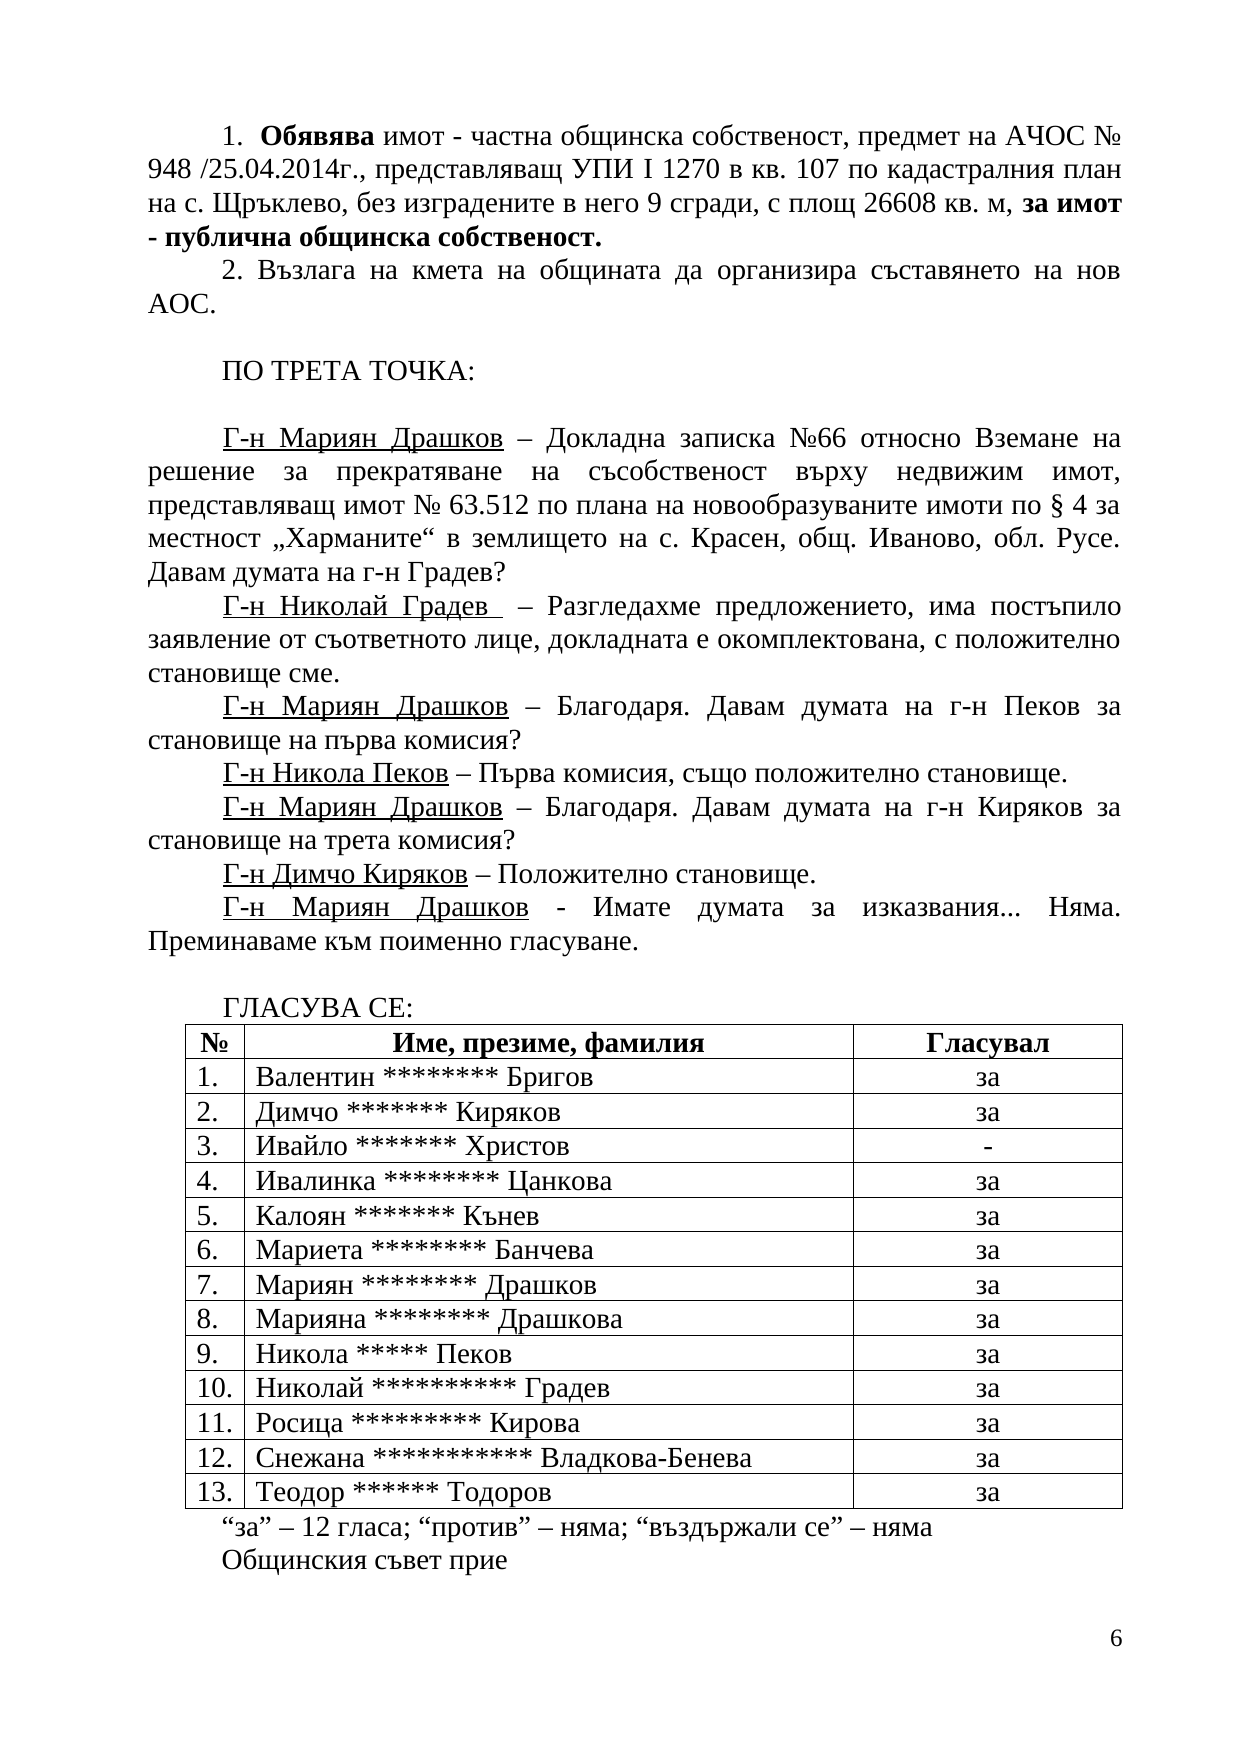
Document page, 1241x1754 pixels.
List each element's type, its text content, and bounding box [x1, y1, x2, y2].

table_cell за [854, 1474, 1122, 1508]
table_cell 13. [186, 1474, 244, 1508]
table_cell 9. [186, 1336, 244, 1369]
table_cell за [854, 1198, 1122, 1231]
table_cell Ивайло ******* Христов [245, 1129, 853, 1162]
table_cell за [854, 1371, 1122, 1404]
table_cell за [854, 1301, 1122, 1335]
table_cell Валентин ******** Бригов [245, 1059, 853, 1093]
text Г-н Мариян Драшков - Имате думата за изказвания... Няма. Преминаваме към поименно гласуване. [148, 889, 1122, 957]
table_cell Ивалинка ******** Цанкова [245, 1163, 853, 1197]
text “за” – 12 гласа; “против” – няма; “въздържали се” – няма [148, 1509, 1122, 1542]
text Г-н Мариян Драшков – Благодаря. Давам думата на г-н Пеков за становище на първа комисия? [148, 688, 1122, 755]
table_cell 5. [186, 1198, 244, 1231]
table_cell 7. [186, 1267, 244, 1300]
text Общинския съвет прие [148, 1542, 1122, 1576]
text Г-н Никола Пеков – Първа комисия, също положително становище. [148, 755, 1122, 789]
table_cell Росица ********* Кирова [245, 1405, 853, 1439]
table_cell Марияна ******** Драшкова [245, 1301, 853, 1335]
text Г-н Димчо Киряков – Положително становище. [148, 856, 1122, 889]
table_cell за [854, 1405, 1122, 1439]
table_cell - [854, 1129, 1122, 1162]
table_cell Никола ***** Пеков [245, 1336, 853, 1369]
table_cell за [854, 1336, 1122, 1369]
table_cell 8. [186, 1301, 244, 1335]
table_header Гласувал [854, 1025, 1122, 1058]
table_cell за [854, 1267, 1122, 1300]
text ПО ТРЕТА ТОЧКА: [148, 353, 1122, 386]
table_cell Николай ********** Градев [245, 1371, 853, 1404]
table_cell Мариян ******** Драшков [245, 1267, 853, 1300]
table_cell за [854, 1059, 1122, 1093]
table_cell 10. [186, 1371, 244, 1404]
table_cell Калоян ******* Кънев [245, 1198, 853, 1231]
table_cell 11. [186, 1405, 244, 1439]
table_cell за [854, 1163, 1122, 1197]
table_cell за [854, 1094, 1122, 1127]
table_cell за [854, 1232, 1122, 1266]
text Г-н Мариян Драшков – Докладна записка №66 относно Вземане на решение за прекратяване на съсобственост върху недвижим имот, представляващ имот № 63.512 по плана на новообразуваните имоти по § 4 за местност „Харманите“ в землището на с. Красен, общ. Иваново, обл. Русе. Давам думата на г-н Градев? [148, 420, 1122, 588]
text Г-н Мариян Драшков – Благодаря. Давам думата на г-н Киряков за становище на трета комисия? [148, 789, 1122, 856]
text 2. Възлага на кмета на общината да организира съставянето на нов АОС. [148, 252, 1122, 319]
text Г-н Николай Градев – Разгледахме предложението, има постъпило заявление от съответното лице, докладната е окомплектована, с положително становище сме. [148, 588, 1122, 688]
table_header Име, презиме, фамилия [245, 1025, 853, 1058]
table_header № [186, 1025, 244, 1058]
table_cell Мариета ******** Банчева [245, 1232, 853, 1266]
table_cell Теодор ****** Тодоров [245, 1474, 853, 1508]
text ГЛАСУВА СЕ: [148, 990, 1122, 1024]
table_cell 6. [186, 1232, 244, 1266]
table_cell 3. [186, 1129, 244, 1162]
table_cell 1. [186, 1059, 244, 1093]
text 1. Обявява имот - частна общинска собственост, предмет на АЧОС № 948 /25.04.2014г., представляващ УПИ I 1270 в кв. 107 по кадастралния план на с. Щръклево, без изградените в него 9 сгради, с площ 26608 кв. м, за имот - публична общинска собственост. [148, 118, 1122, 252]
table_cell за [854, 1440, 1122, 1473]
table_cell Снежана *********** Владкова-Бенева [245, 1440, 853, 1473]
table_cell 12. [186, 1440, 244, 1473]
table_cell 4. [186, 1163, 244, 1197]
table_cell 2. [186, 1094, 244, 1127]
table_cell Димчо ******* Киряков [245, 1094, 853, 1127]
